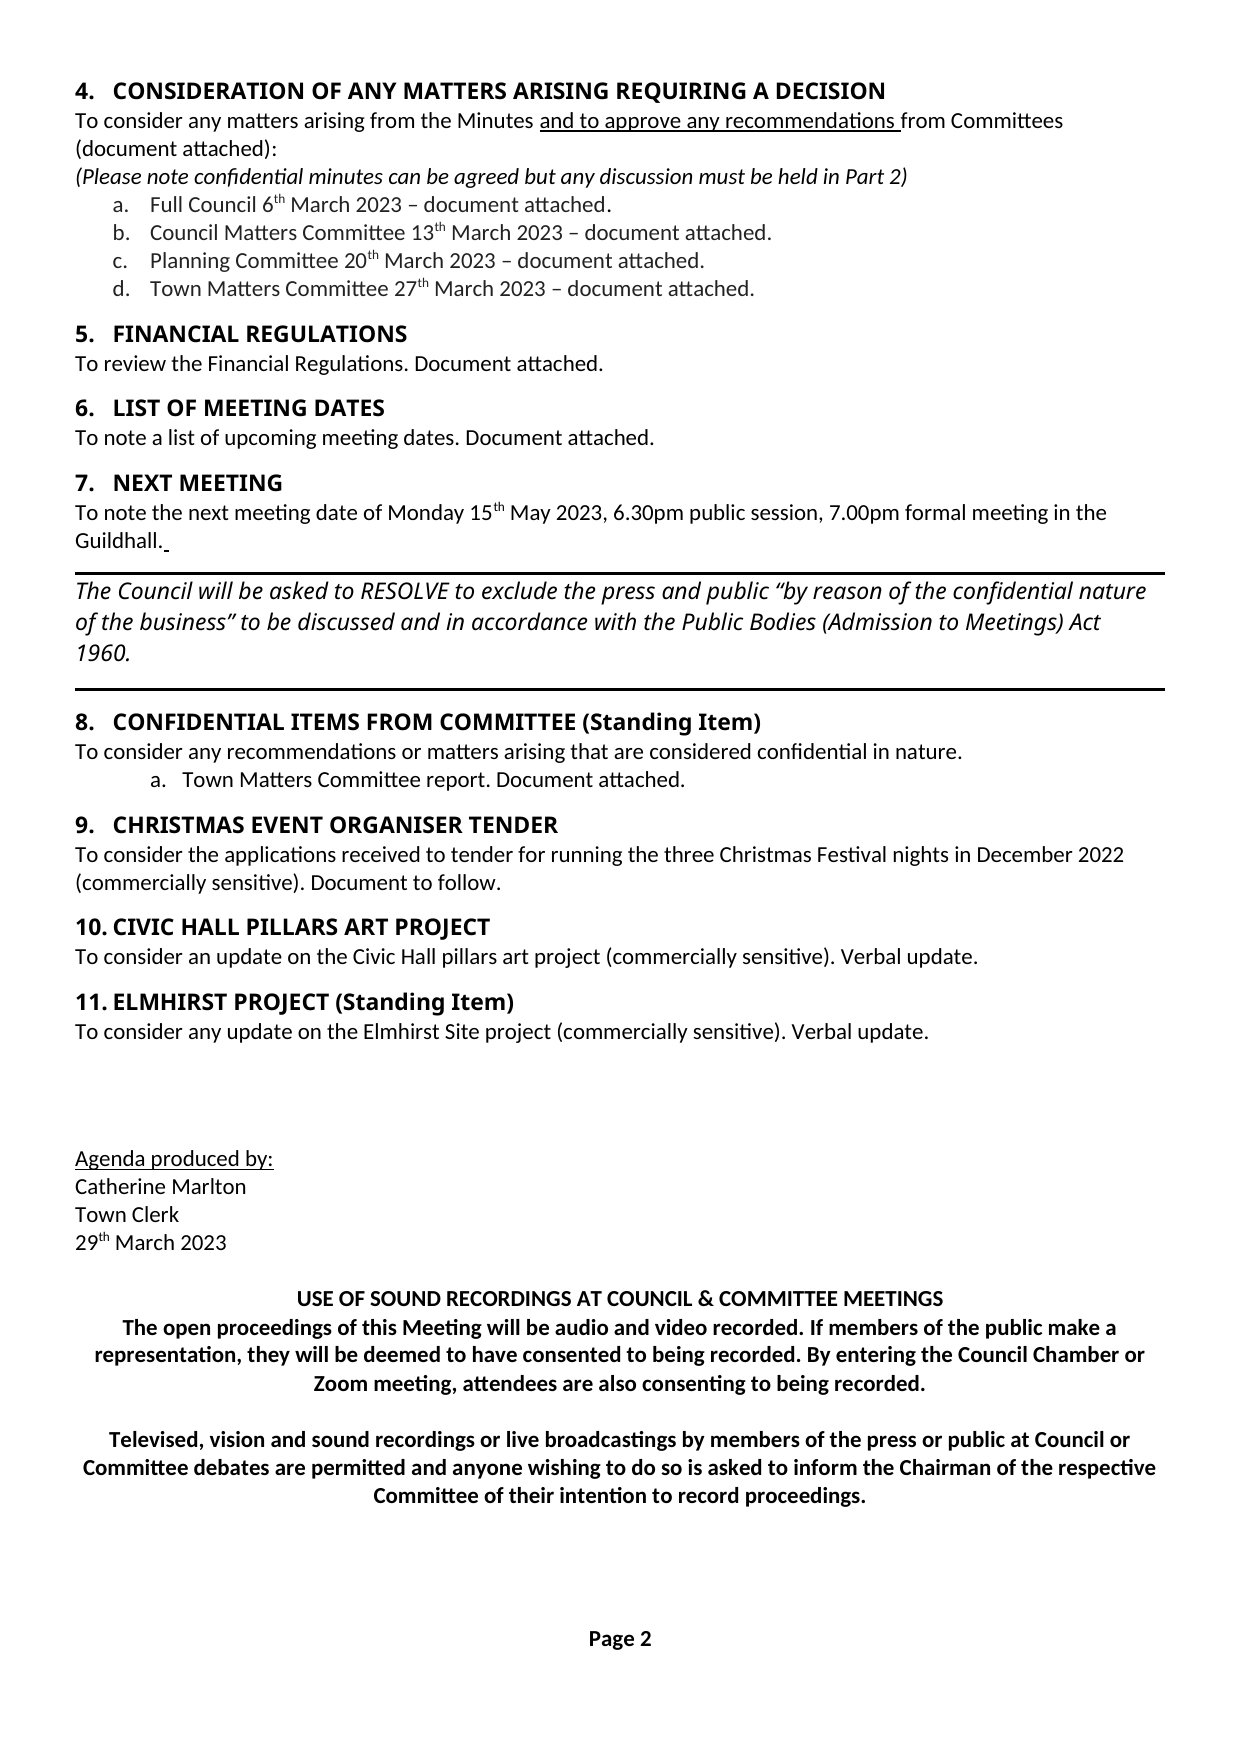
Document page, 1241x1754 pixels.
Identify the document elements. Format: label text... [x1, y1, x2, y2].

subtitle ELMHIRST PROJECT (Standing Item) [75, 986, 1165, 1017]
text To consider an update on the Civic Hall pillars art project (commercially sensitive). Verbal update. [75, 942, 1165, 971]
text To consider any recommendations or matters arising that are considered confidential in nature. [75, 737, 1165, 765]
subtitle FINANCIAL REGULATIONS [75, 318, 1165, 349]
text To consider the applications received to tender for running the three Christmas Festival nights in December 2022 (commercially sensitive). Document to follow. [75, 840, 1165, 896]
text (Please note confidential minutes can be agreed but any discussion must be held in Part 2) [75, 162, 1165, 190]
text b. Council Matters Committee 13th March 2023 – document attached. [112, 218, 1165, 246]
text Agenda produced by: [75, 1144, 1165, 1172]
text 29th March 2023 [75, 1228, 1165, 1257]
text The open proceedings of this Meeting will be audio and video recorded. If members of the public make a representation, they will be deemed to have consented to being recorded. By entering the Council Chamber or Zoom meeting, attendees are also consenting to being recorded. [75, 1313, 1165, 1397]
text USE OF SOUND RECORDINGS AT COUNCIL & COMMITTEE MEETINGS [75, 1284, 1165, 1313]
text To consider any matters arising from the Minutes and to approve any recommendations from Committees (document attached): [75, 106, 1165, 162]
subtitle CHRISTMAS EVENT ORGANISER TENDER [75, 809, 1165, 840]
list Full Council 6th March 2023 – document attached. [112, 190, 1165, 218]
text Catherine Marlton [75, 1172, 1165, 1201]
text To consider any update on the Elmhirst Site project (commercially sensitive). Verbal update. [75, 1017, 1165, 1045]
text c. Planning Committee 20th March 2023 – document attached. [112, 246, 1165, 274]
text To note the next meeting date of Monday 15th May 2023, 6.30pm public session, 7.00pm formal meeting in the Guildhall. [75, 498, 1165, 554]
subtitle CIVIC HALL PILLARS ART PROJECT [75, 911, 1165, 942]
subtitle CONSIDERATION OF ANY MATTERS ARISING REQUIRING A DECISION [75, 75, 1165, 106]
subtitle LIST OF MEETING DATES [75, 392, 1165, 423]
text d. Town Matters Committee 27th March 2023 – document attached. [112, 274, 1165, 302]
text a. Town Matters Committee report. Document attached. [75, 765, 1165, 793]
text The Council will be asked to RESOLVE to exclude the press and public “by reason of the confidential nature of the business” to be discussed and in accordance with the Public Bodies (Admission to Meetings) Act 1960. [75, 575, 1165, 668]
text To review the Financial Regulations. Document attached. [75, 349, 1165, 377]
text Town Clerk [75, 1201, 1165, 1228]
text Televised, vision and sound recordings or live broadcastings by members of the press or public at Council or Committee debates are permitted and anyone wishing to do so is asked to inform the Chairman of the respective Committee of their intention to record proceedings. [75, 1425, 1165, 1509]
subtitle CONFIDENTIAL ITEMS FROM COMMITTEE (Standing Item) [75, 706, 1165, 737]
text To note a list of upcoming meeting dates. Document attached. [75, 423, 1165, 452]
subtitle NEXT MEETING [75, 467, 1165, 498]
